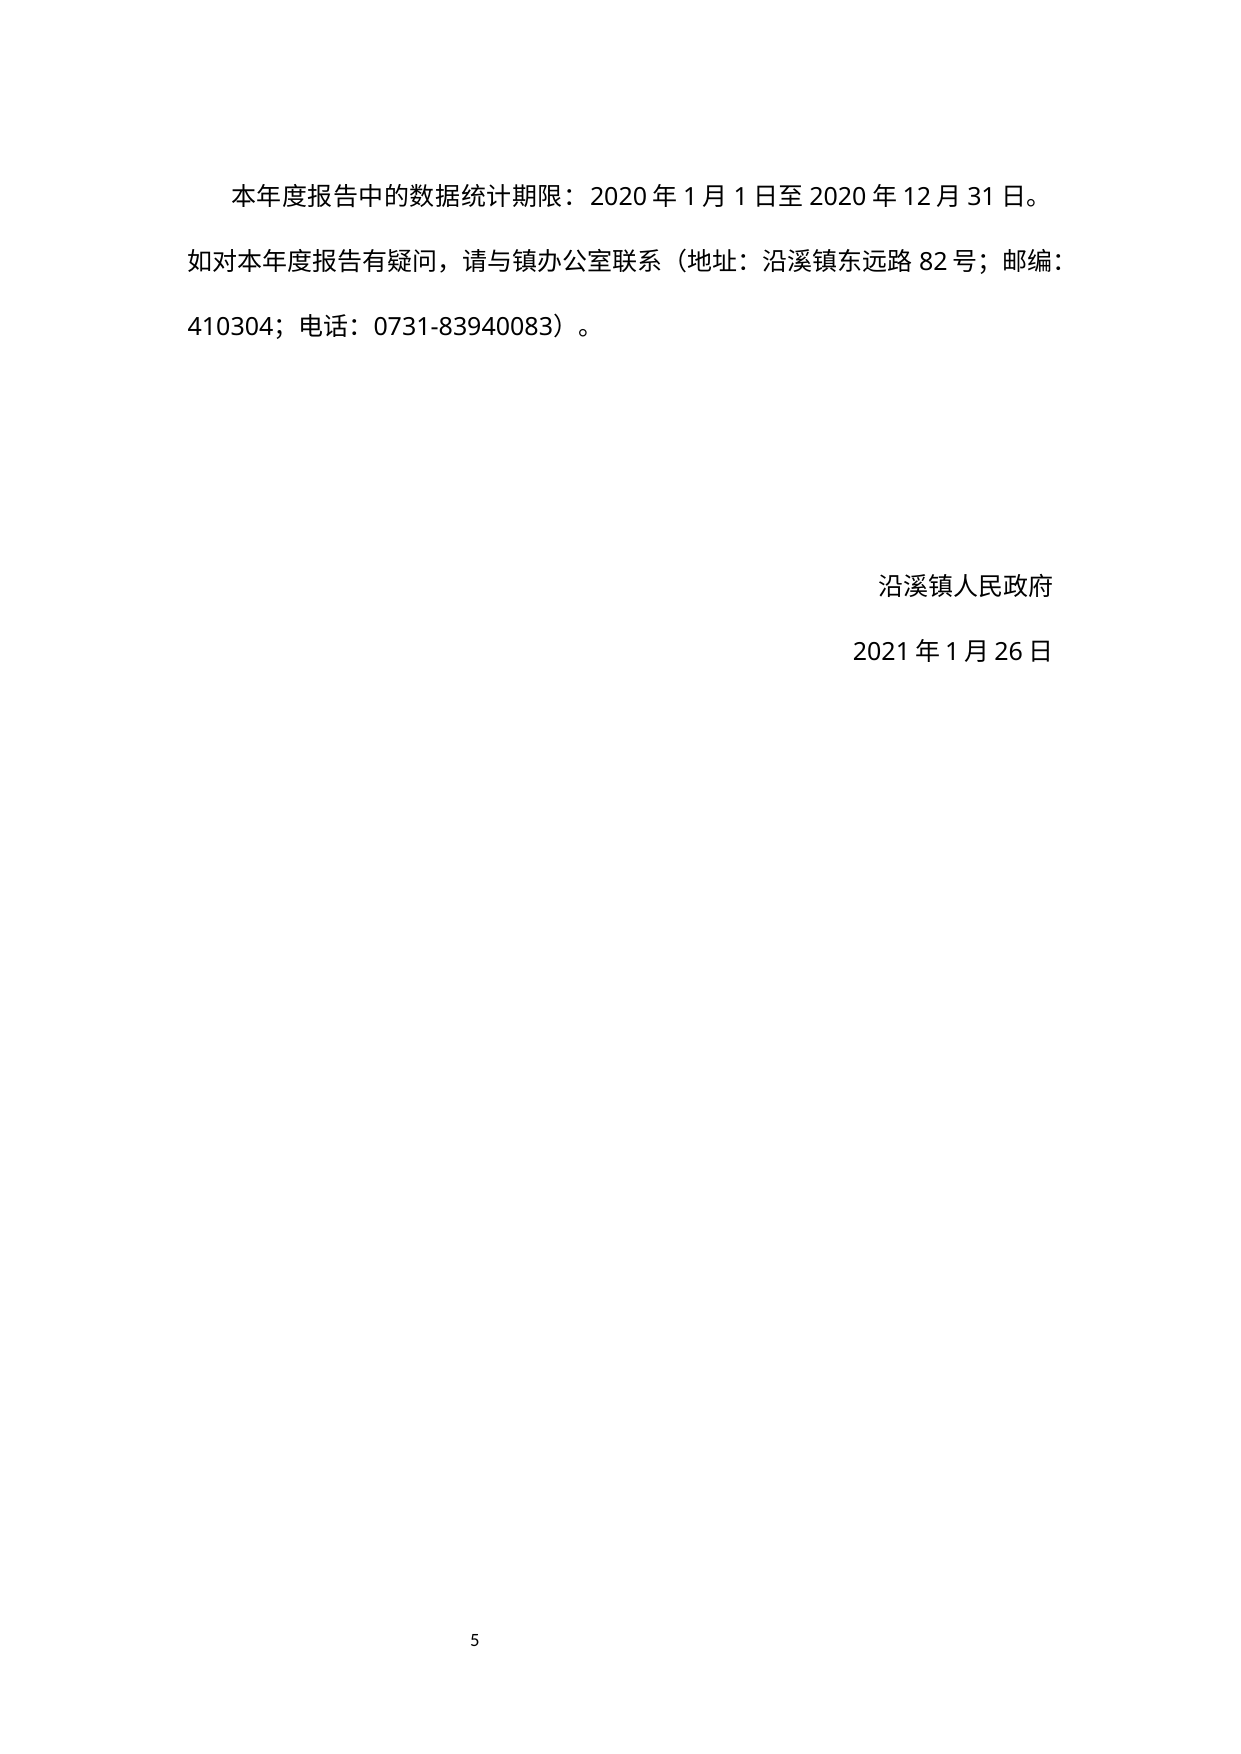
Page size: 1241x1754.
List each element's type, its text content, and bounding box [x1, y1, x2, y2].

text 沿溪镇人民政府 [187, 552, 1053, 617]
text 2021年1月26日 [187, 617, 1053, 682]
text 本年度报告中的数据统计期限：2020年1月1日至2020年12月31日。如对本年度报告有疑问，请与镇办公室联系（地址：沿溪镇东远路82号；邮编：410304；电话：0731-83940083）。 [187, 162, 1053, 357]
